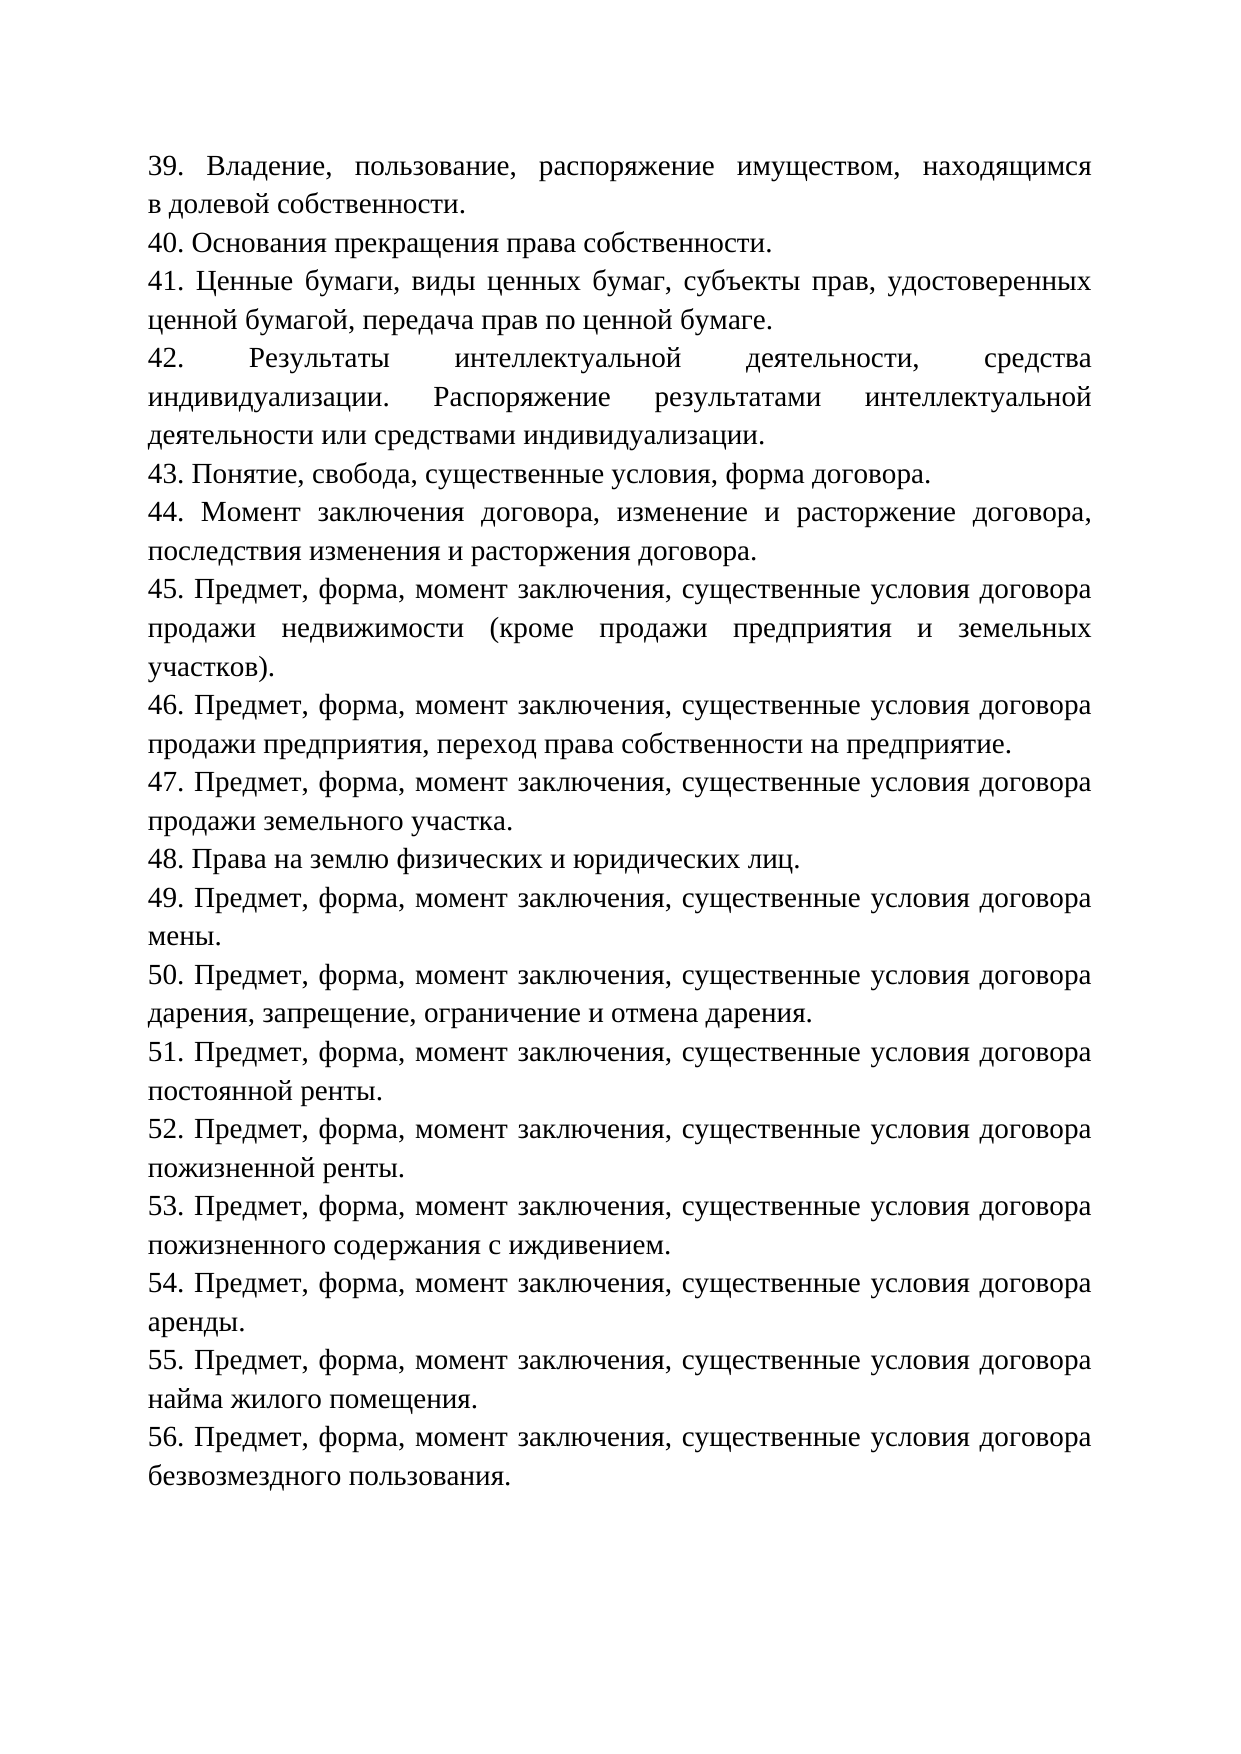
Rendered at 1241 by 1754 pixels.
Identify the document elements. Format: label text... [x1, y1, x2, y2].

text 52. Предмет, форма, момент заключения, существенные условия договора пожизненной ренты. [148, 1111, 1092, 1183]
text 48. Права на землю физических и юридических лиц. [148, 841, 1092, 875]
text 39. Владение, пользование, распоряжение имуществом, находящимся в долевой собственности. [148, 148, 1092, 220]
text 41. Ценные бумаги, виды ценных бумаг, субъекты прав, удостоверенных ценной бумагой, передача прав по ценной бумаге. [148, 263, 1092, 335]
text 47. Предмет, форма, момент заключения, существенные условия договора продажи земельного участка. [148, 764, 1092, 836]
text 49. Предмет, форма, момент заключения, существенные условия договора мены. [148, 880, 1092, 952]
text 50. Предмет, форма, момент заключения, существенные условия договора дарения, запрещение, ограничение и отмена дарения. [148, 957, 1092, 1029]
text 56. Предмет, форма, момент заключения, существенные условия договора безвозмездного пользования. [148, 1419, 1092, 1492]
text 44. Момент заключения договора, изменение и расторжение договора, последствия изменения и расторжения договора. [148, 494, 1092, 567]
text 55. Предмет, форма, момент заключения, существенные условия договора найма жилого помещения. [148, 1342, 1092, 1414]
text 46. Предмет, форма, момент заключения, существенные условия договора продажи предприятия, переход права собственности на предприятие. [148, 687, 1092, 759]
text 42. Результаты интеллектуальной деятельности, средства индивидуализации. Распоряжение результатами интеллектуальной деятельности или средствами индивидуализации. [148, 340, 1092, 451]
text 51. Предмет, форма, момент заключения, существенные условия договора постоянной ренты. [148, 1034, 1092, 1106]
text 45. Предмет, форма, момент заключения, существенные условия договора продажи недвижимости (кроме продажи предприятия и земельных участков). [148, 572, 1092, 682]
text 40. Основания прекращения права собственности. [148, 225, 1092, 258]
text 43. Понятие, свобода, существенные условия, форма договора. [148, 456, 1092, 489]
text 53. Предмет, форма, момент заключения, существенные условия договора пожизненного содержания с иждивением. [148, 1188, 1092, 1260]
text 54. Предмет, форма, момент заключения, существенные условия договора аренды. [148, 1265, 1092, 1337]
